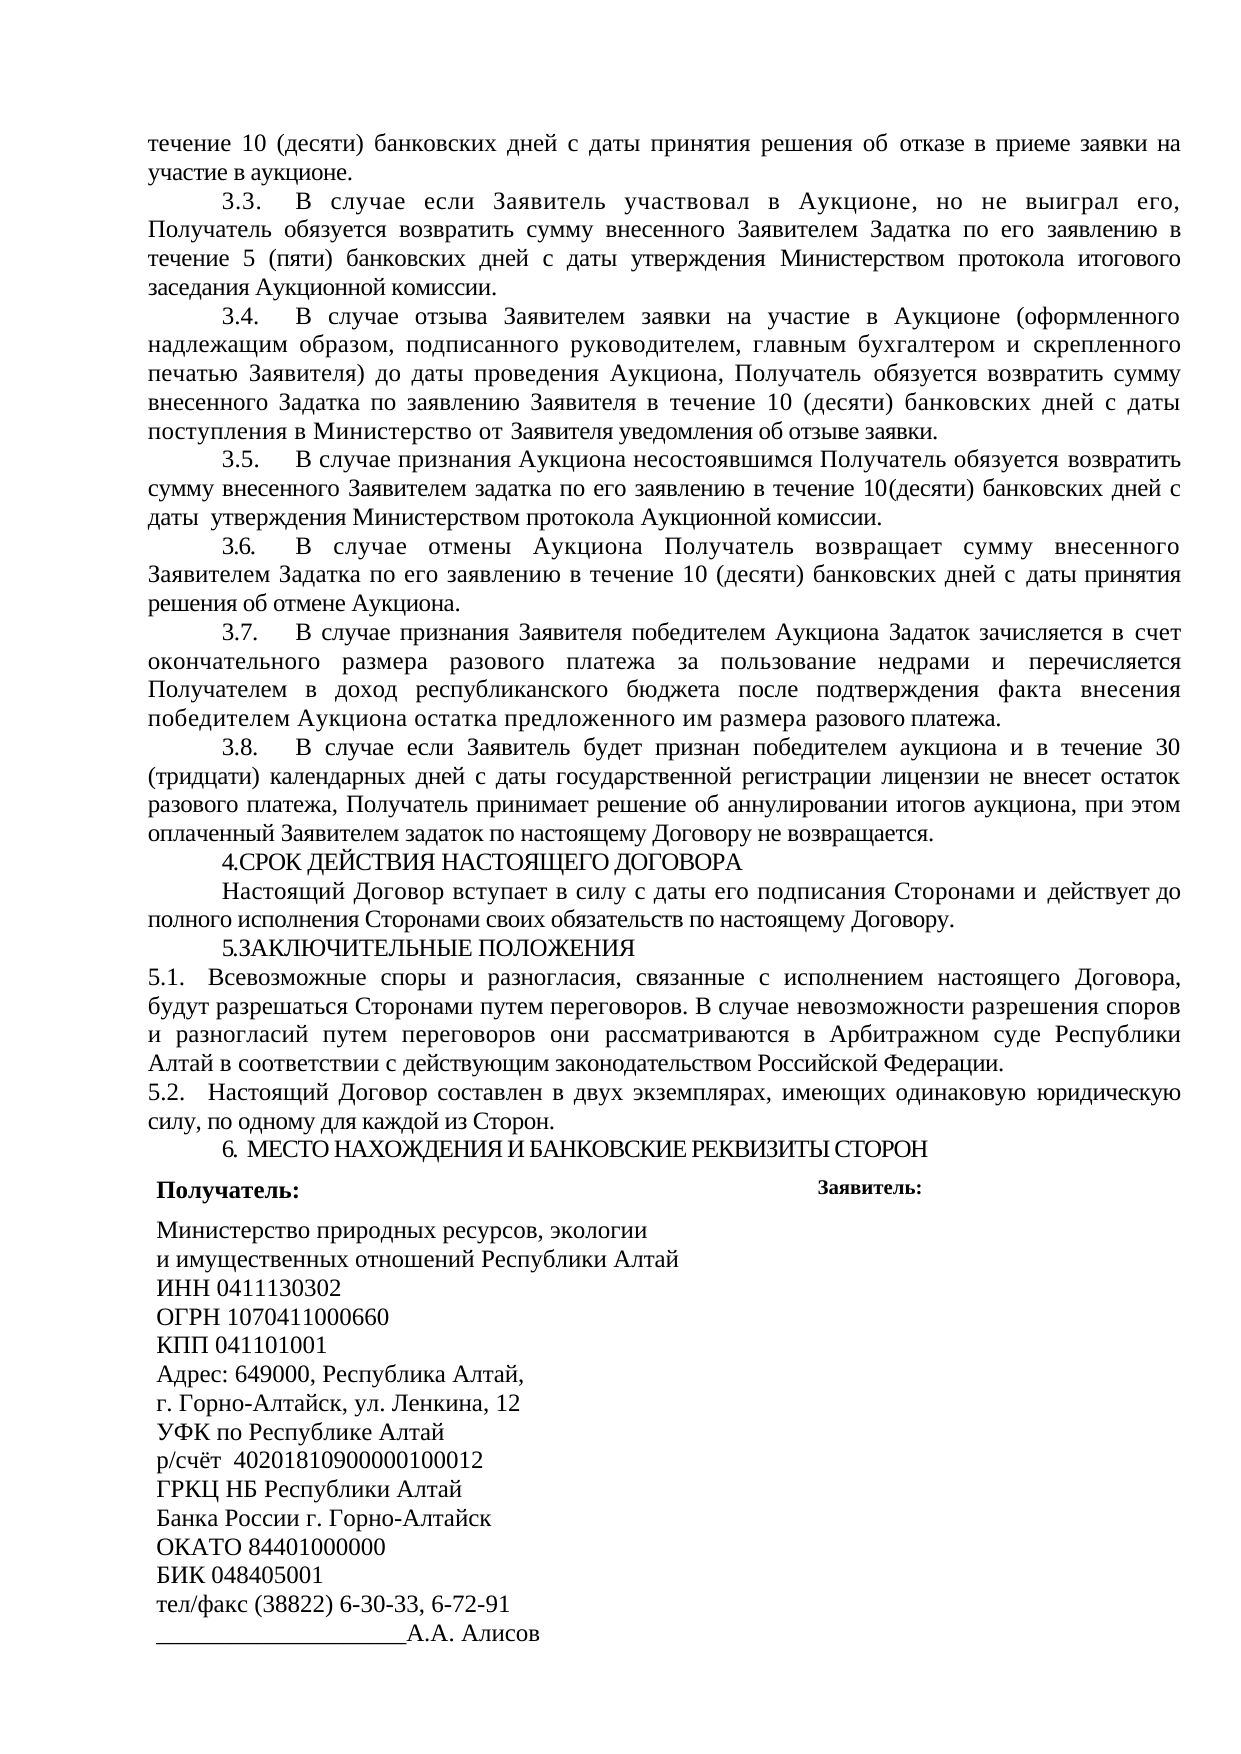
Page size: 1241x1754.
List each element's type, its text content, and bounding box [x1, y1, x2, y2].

list В случае признания Заявителя победителем Аукциона Задаток зачисляется в счет окончательного размера разового платежа за пользование недрами и перечисляется Получателем в доход республиканского бюджета после подтверждения факта внесения победителем Аукциона остатка предложенного им размера разового платежа. [148, 617, 1181, 732]
list В случае признания Аукциона несостоявшимся Получатель обязуется возвратить сумму внесенного Заявителем задатка по его заявлению в течение 10(десяти) банковских дней с даты утверждения Министерством протокола Аукционной комиссии. [148, 444, 1181, 531]
list В случае отзыва Заявителем заявки на участие в Аукционе (оформленного надлежащим образом, подписанного руководителем, главным бухгалтером и скрепленного печатью Заявителя) до даты проведения Аукциона, Получатель обязуется возвратить сумму внесенного Задатка по заявлению Заявителя в течение 10 (десяти) банковских дней с даты поступления в Министерство от Заявителя уведомления об отзыве заявки. [148, 301, 1181, 444]
text Настоящий Договор вступает в силу с даты его подписания Сторонами и действует до полного исполнения Сторонами своих обязательств по настоящему Договору. [148, 876, 1181, 933]
list В случае если Заявитель будет признан победителем аукциона и в течение 30 (тридцати) календарных дней с даты государственной регистрации лицензии не внесет остаток разового платежа, Получатель принимает решение об аннулировании итогов аукциона, при этом оплаченный Заявителем задаток по настоящему Договору не возвращается. [148, 732, 1181, 847]
list Настоящий Договор составлен в двух экземплярах, имеющих одинаковую юридическую силу, по одному для каждой из Сторон. [148, 1077, 1181, 1134]
text 3.6. В случае отмены Аукциона Получатель возвращает сумму внесенного Заявителем Задатка по его заявлению в течение 10 (десяти) банковских дней с даты принятия решения об отмене Аукциона. [148, 531, 1181, 617]
table_header Заявитель: [748, 1175, 1240, 1647]
list В случае если Заявитель участвовал в Аукционе, но не выиграл его, Получатель обязуется возвратить сумму внесенного Заявителем Задатка по его заявлению в течение 5 (пяти) банковских дней с даты утверждения Министерством протокола итогового заседания Аукционной комиссии. [148, 186, 1181, 301]
text 4.СРОК ДЕЙСТВИЯ НАСТОЯЩЕГО ДОГОВОРА [148, 847, 1181, 876]
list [148, 128, 1181, 186]
text 5.ЗАКЛЮЧИТЕЛЬНЫЕ ПОЛОЖЕНИЯ [148, 933, 1181, 962]
list Всевозможные споры и разногласия, связанные с исполнением настоящего Договора, будут разрешаться Сторонами путем переговоров. В случае невозможности разрешения споров и разногласий путем переговоров они рассматриваются в Арбитражном суде Республики Алтай в соответствии с действующим законодательством Российской Федерации. [148, 962, 1181, 1077]
table_header Получатель: Министерство природных ресурсов, экологии и имущественных отношений Республики Алтай ИНН 0411130302 ОГРН 1070411000660 КПП 041101001 Адрес: 649000, Республика Алтай, г. Горно-Алтайск, ул. Ленкина, 12 УФК по Республике Алтай р/счёт 40201810900000100012 ГРКЦ НБ Республики Алтай Банка России г. Горно-Алтайск окато 84401000000 Бик 048405001 тел/факс (38822) 6-30-33, 6-72-91 ____________________А.А. Алисов [136, 1175, 748, 1647]
text 6. МЕСТО НАХОЖДЕНИЯ И БАНКОВСКИЕ РЕКВИЗИТЫ СТОРОН [148, 1134, 1181, 1163]
